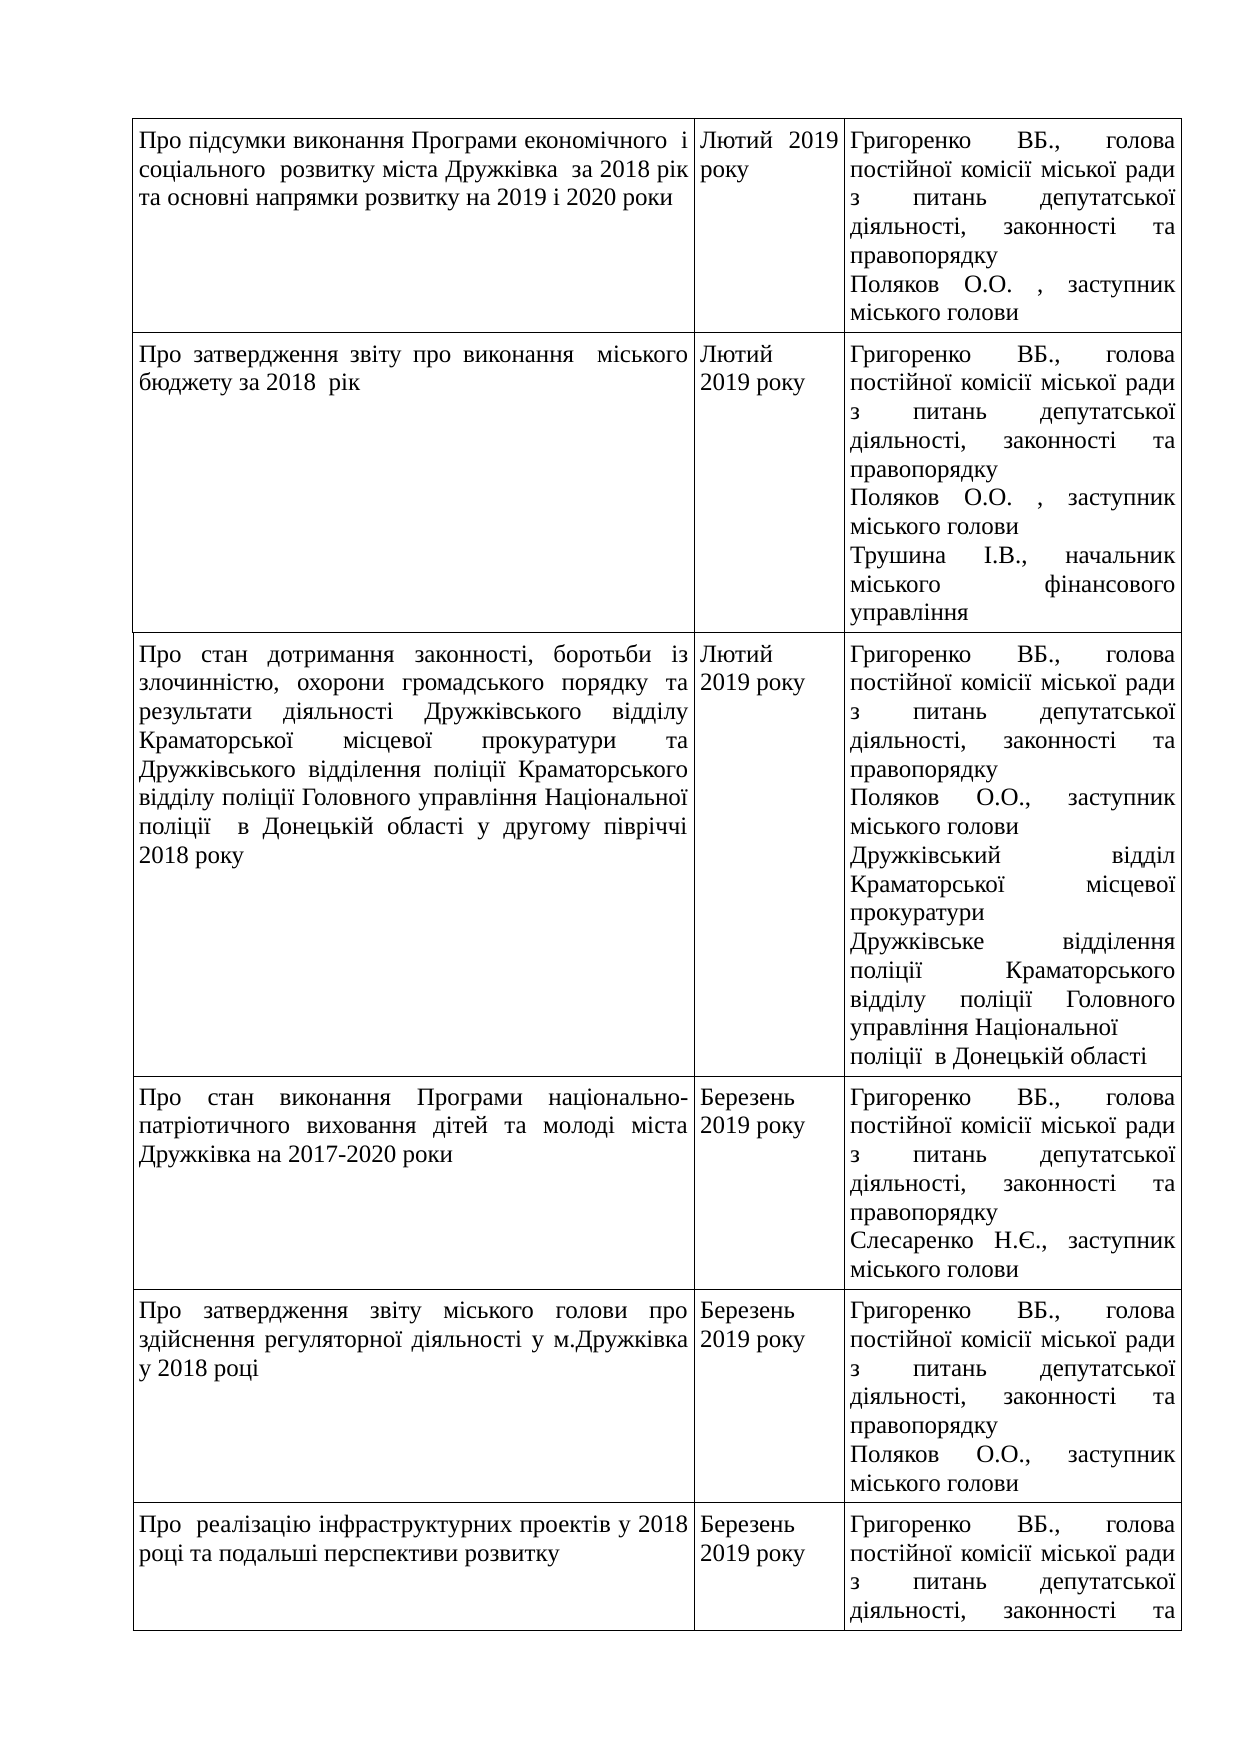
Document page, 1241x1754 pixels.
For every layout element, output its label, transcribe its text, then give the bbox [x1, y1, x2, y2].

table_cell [134, 1503, 694, 1629]
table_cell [845, 119, 1181, 332]
table_cell Березень 2019 року [695, 1077, 844, 1289]
table_cell Про затвердження звіту про виконання міського бюджету за 2018 рік [133, 333, 694, 632]
table_cell Лютий 2019 року [695, 119, 844, 332]
table_cell Про стан дотримання законності, боротьби із злочинністю, охорони громадського порядку та результати діяльності Дружківського відділу Краматорської місцевої прокуратури та Дружківського відділення поліції Краматорського відділу поліції Головного управління Національної поліції в Донецькій області у другому півріччі 2018 року [134, 633, 694, 1076]
table_cell Про затвердження звіту міського голови про здійснення регуляторної діяльності у м.Дружківка у 2018 році [134, 1290, 694, 1502]
table_cell Григоренко ВБ., голова постійної комісії міської ради з питань депутатської діяльності, законності та правопорядку Поляков О.О. , заступник міського голови Трушина І.В., начальник міського фінансового управління [845, 333, 1181, 632]
table_cell Григоренко ВБ., голова постійної комісії міської ради з питань депутатської діяльності, законності та правопорядку Слесаренко Н.Є., заступник міського голови [845, 1077, 1181, 1289]
table_cell Про стан виконання Програми національно-патріотичного виховання дітей та молоді міста Дружківка на 2017-2020 роки [134, 1077, 694, 1289]
table_cell Григоренко ВБ., голова постійної комісії міської ради з питань депутатської діяльності, законності та правопорядку Поляков О.О., заступник міського голови Дружківський відділ Краматорської місцевої прокуратури Дружківське відділення поліції Краматорського відділу поліції Головного управління Національної поліції в Донецькій області [845, 633, 1181, 1076]
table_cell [845, 1503, 1181, 1629]
table_cell Березень 2019 року [695, 1503, 844, 1629]
table_cell Про підсумки виконання Програми економічного і соціального розвитку міста Дружківка за 2018 рік та основні напрямки розвитку на 2019 і 2020 роки [133, 119, 694, 332]
table_cell Лютий 2019 року [695, 633, 844, 1076]
table_cell Березень 2019 року [695, 1290, 844, 1502]
table_cell Лютий 2019 року [695, 333, 844, 632]
